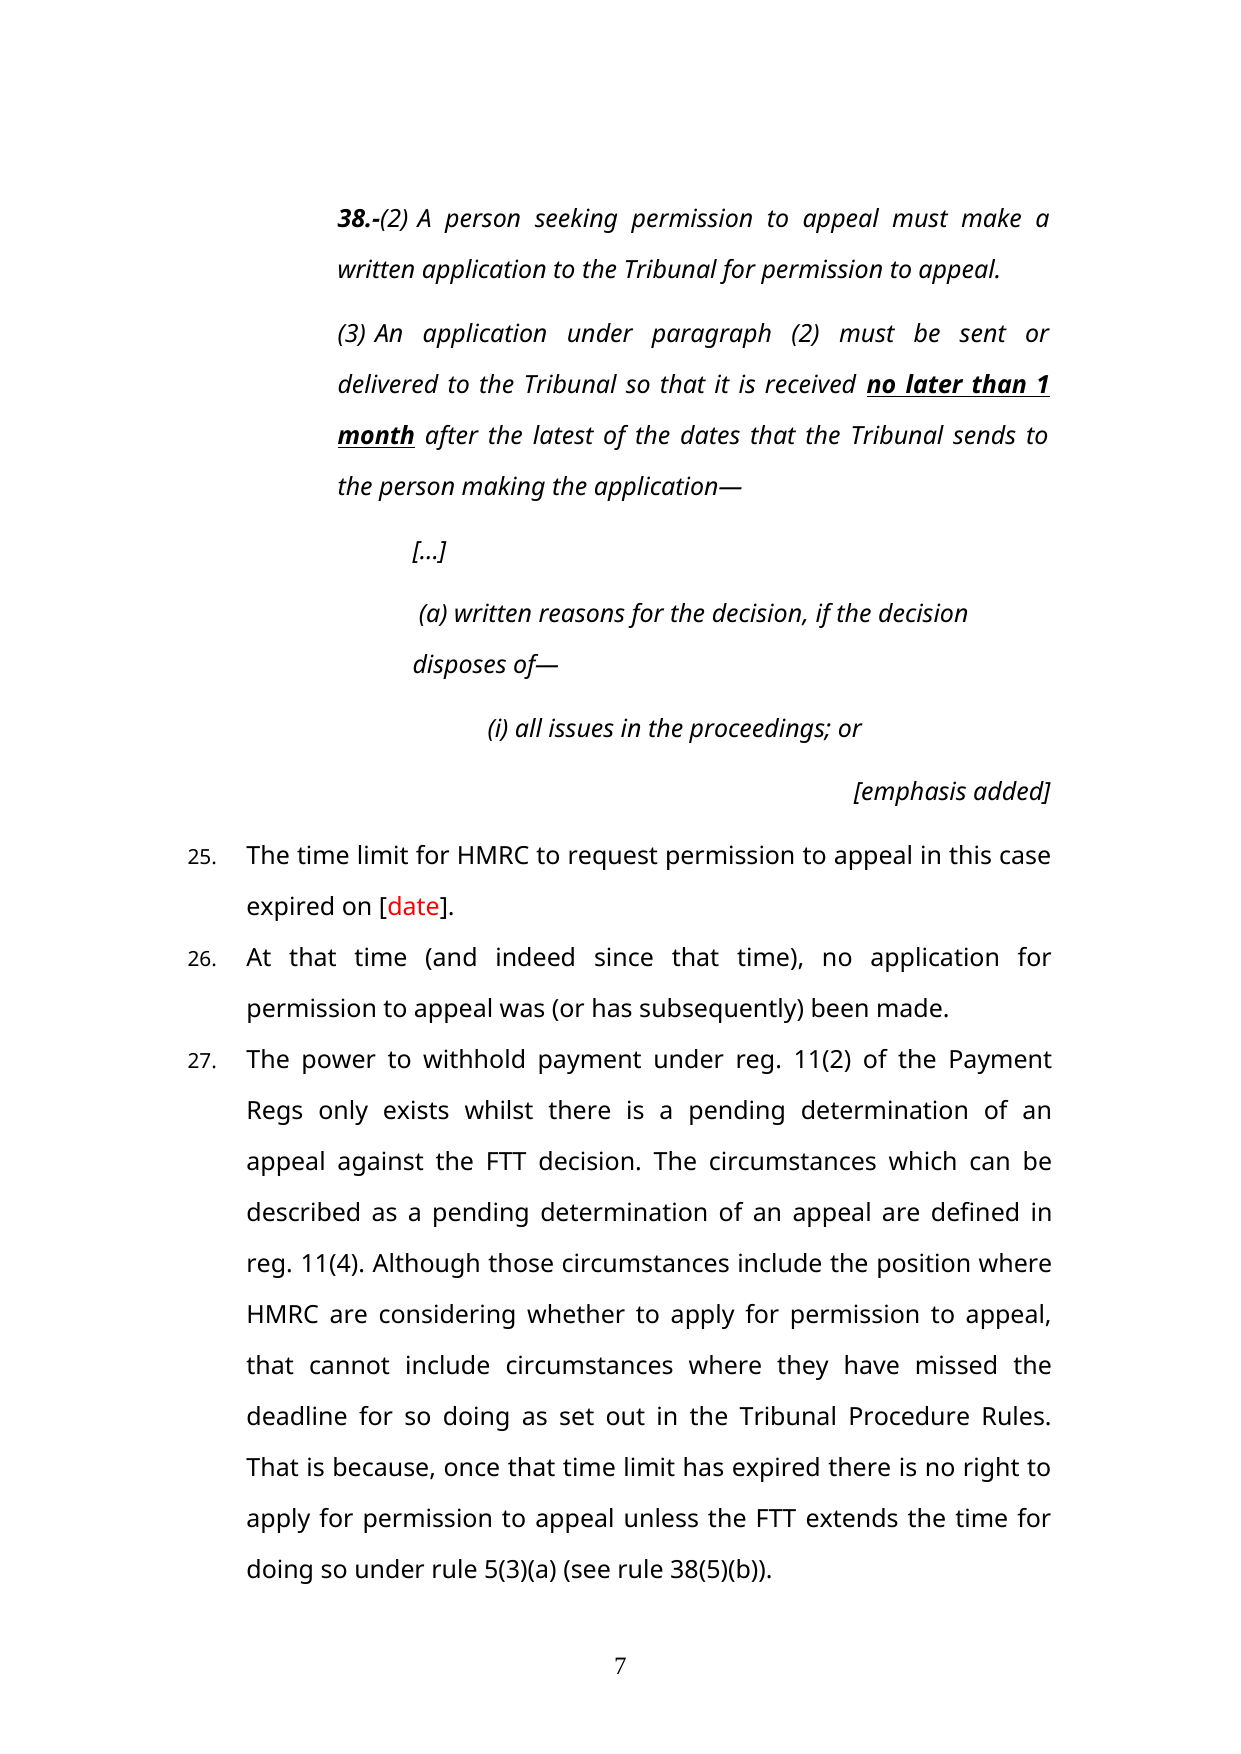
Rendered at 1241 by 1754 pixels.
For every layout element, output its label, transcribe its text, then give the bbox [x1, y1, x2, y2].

list The power to withhold payment under reg. 11(2) of the Payment Regs only exists whilst there is a pending determination of an appeal against the FTT decision. The circumstances which can be described as a pending determination of an appeal are defined in reg. 11(4). Although those circumstances include the position where HMRC are considering whether to apply for permission to appeal, that cannot include circumstances where they have missed the deadline for so doing as set out in the Tribunal Procedure Rules. That is because, once that time limit has expired there is no right to apply for permission to appeal unless the FTT extends the time for doing so under rule 5(3)(a) (see rule 38(5)(b)). [187, 1042, 1053, 1586]
list The time limit for HMRC to request permission to appeal in this case expired on [date]. [187, 837, 1053, 923]
text (3) An application under paragraph (2) must be sent or delivered to the Tribunal so that it is received no later than 1 month after the latest of the dates that the Tribunal sends to the person making the application— [337, 316, 1053, 503]
text […] [412, 532, 1053, 566]
list At that time (and indeed since that time), no application for permission to appeal was (or has subsequently) been made. [187, 939, 1053, 1025]
text (i) all issues in the proceedings; or [487, 710, 1053, 744]
text 38.-(2) A person seeking permission to appeal must make a written application to the Tribunal for permission to appeal. [337, 201, 1053, 286]
text (a) written reasons for the decision, if the decision disposes of— [412, 596, 1053, 681]
text [emphasis added] [487, 774, 1053, 808]
